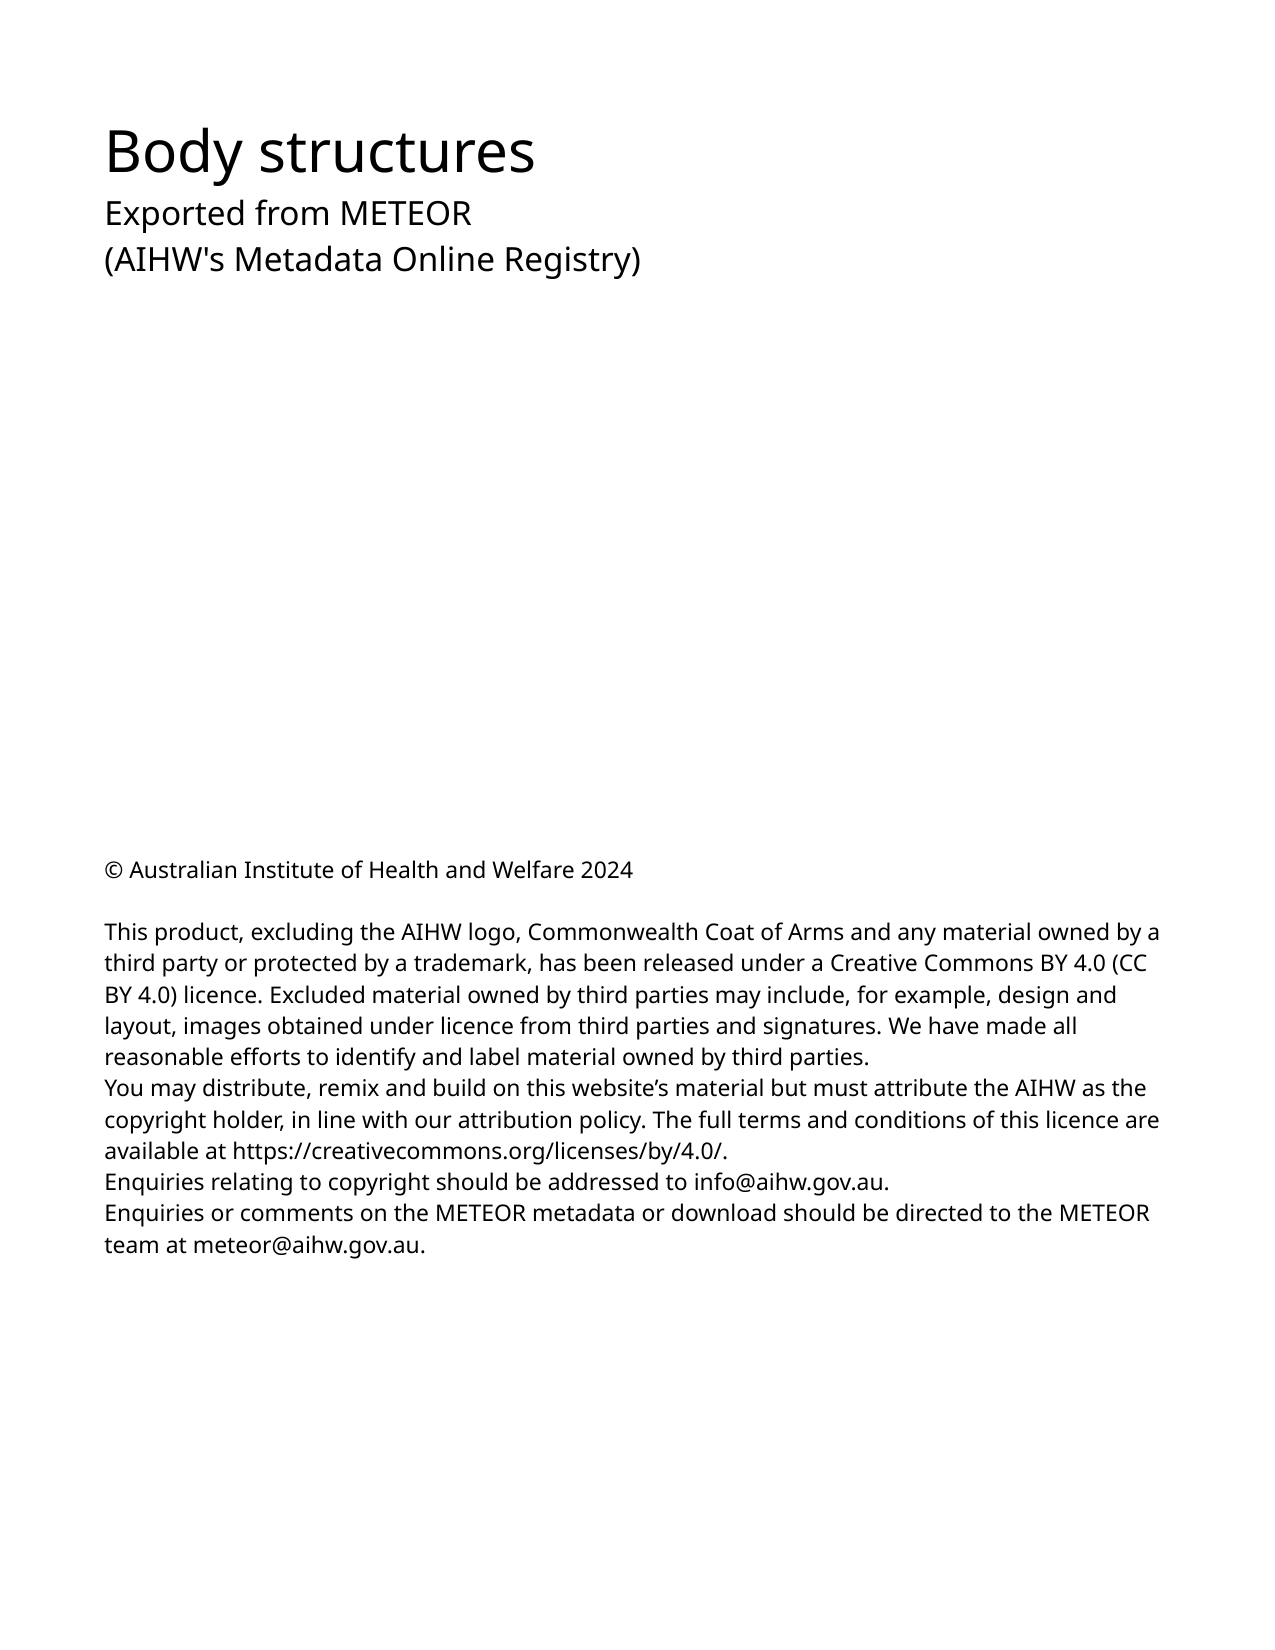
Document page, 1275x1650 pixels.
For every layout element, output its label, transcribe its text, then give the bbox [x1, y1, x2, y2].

subtitle Exported from METEOR [104, 190, 1171, 235]
text © Australian Institute of Health and Welfare 2024 [104, 854, 1171, 885]
title Body structures [104, 110, 1171, 190]
text This product, excluding the AIHW logo, Commonwealth Coat of Arms and any material owned by a third party or protected by a trademark, has been released under a Creative Commons BY 4.0 (CC BY 4.0) licence. Excluded material owned by third parties may include, for example, design and layout, images obtained under licence from third parties and signatures. We have made all reasonable efforts to identify and label material owned by third parties. [104, 916, 1171, 1072]
text You may distribute, remix and build on this website’s material but must attribute the AIHW as the copyright holder, in line with our attribution policy. The full terms and conditions of this licence are available at https://creativecommons.org/licenses/by/4.0/. [104, 1072, 1171, 1166]
text Enquiries relating to copyright should be addressed to info@aihw.gov.au. [104, 1166, 1171, 1197]
subtitle (AIHW's Metadata Online Registry) [104, 235, 1171, 281]
text Enquiries or comments on the METEOR metadata or download should be directed to the METEOR team at meteor@aihw.gov.au. [104, 1197, 1171, 1260]
